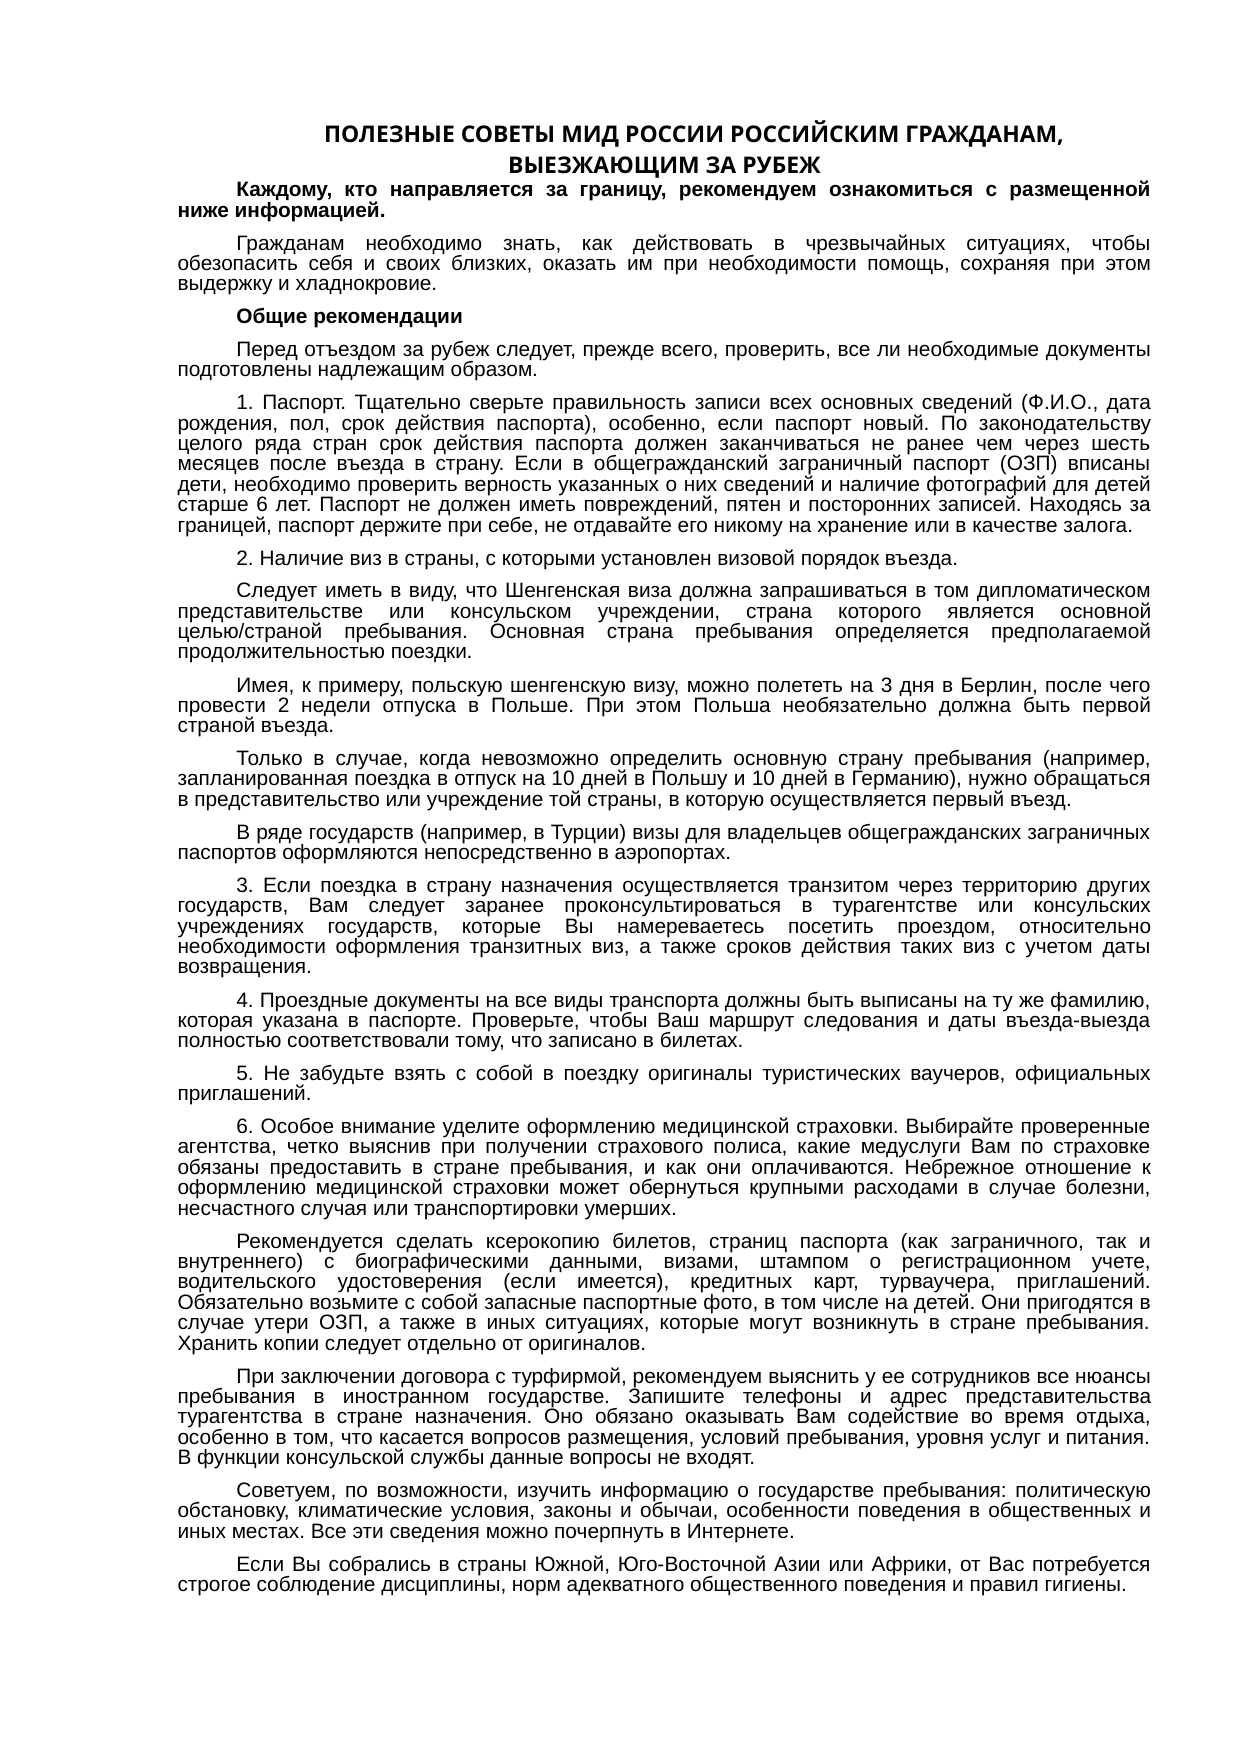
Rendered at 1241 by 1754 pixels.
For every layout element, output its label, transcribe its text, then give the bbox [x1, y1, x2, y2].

text Следует иметь в виду, что Шенгенская виза должна запрашиваться в том дипломатическом представительстве или консульском учреждении, страна которого является основной целью/страной пребывания. Основная страна пребывания определяется предполагаемой продолжительностью поездки. [177, 582, 1152, 663]
text Рекомендуется сделать ксерокопию билетов, страниц паспорта (как заграничного, так и внутреннего) с биографическими данными, визами, штампом о регистрационном учете, водительского удостоверения (если имеется), кредитных карт, турваучера, приглашений. Обязательно возьмите с собой запасные паспортные фото, в том числе на детей. Они пригодятся в случае утери ОЗП, а также в иных ситуациях, которые могут возникнуть в стране пребывания. Хранить копии следует отдельно от оригиналов. [177, 1232, 1152, 1354]
text Имея, к примеру, польскую шенгенскую визу, можно полететь на 3 дня в Берлин, после чего провести 2 недели отпуска в Польше. При этом Польша необязательно должна быть первой страной въезда. [177, 676, 1152, 737]
text 6. Особое внимание уделите оформлению медицинской страховки. Выбирайте проверенные агентства, четко выяснив при получении страхового полиса, какие медуслуги Вам по страховке обязаны предоставить в стране пребывания, и как они оплачиваются. Небрежное отношение к оформлению медицинской страховки может обернуться крупными расходами в случае болезни, несчастного случая или транспортировки умерших. [177, 1118, 1152, 1219]
text 4. Проездные документы на все виды транспорта должны быть выписаны на ту же фамилию, которая указана в паспорте. Проверьте, чтобы Ваш маршрут следования и даты въезда-выезда полностью соответствовали тому, что записано в билетах. [177, 991, 1152, 1052]
text 5. Не забудьте взять с собой в поездку оригиналы туристических ваучеров, официальных приглашений. [177, 1064, 1152, 1105]
text 3. Если поездка в страну назначения осуществляется транзитом через территорию других государств, Вам следует заранее проконсультироваться в турагентстве или консульских учреждениях государств, которые Вы намереваетесь посетить проездом, относительно необходимости оформления транзитных виз, а также сроков действия таких виз с учетом даты возвращения. [177, 876, 1152, 978]
text ПОЛЕЗНЫЕ СОВЕТЫ МИД РОССИИ РОССИЙСКИМ ГРАЖДАНАМ, ВЫЕЗЖАЮЩИМ ЗА РУБЕЖ [177, 118, 1152, 181]
text Каждому, кто направляется за границу, рекомендуем ознакомиться с размещенной ниже информацией. [177, 181, 1152, 221]
text Общие рекомендации [177, 307, 1152, 328]
text Советуем, по возможности, изучить информацию о государстве пребывания: политическую обстановку, климатические условия, законы и обычаи, особенности поведения в общественных и иных местах. Все эти сведения можно почерпнуть в Интернете. [177, 1481, 1152, 1543]
text Гражданам необходимо знать, как действовать в чрезвычайных ситуациях, чтобы обезопасить себя и своих близких, оказать им при необходимости помощь, сохраняя при этом выдержку и хладнокровие. [177, 234, 1152, 295]
text Перед отъездом за рубеж следует, прежде всего, проверить, все ли необходимые документы подготовлены надлежащим образом. [177, 340, 1152, 381]
text Только в случае, когда невозможно определить основную страну пребывания (например, запланированная поездка в отпуск на 10 дней в Польшу и 10 дней в Германию), нужно обращаться в представительство или учреждение той страны, в которую осуществляется первый въезд. [177, 749, 1152, 811]
text 1. Паспорт. Тщательно сверьте правильность записи всех основных сведений (Ф.И.О., дата рождения, пол, срок действия паспорта), особенно, если паспорт новый. По законодательству целого ряда стран срок действия паспорта должен заканчиваться не ранее чем через шесть месяцев после въезда в страну. Если в общегражданский заграничный паспорт (ОЗП) вписаны дети, необходимо проверить верность указанных о них сведений и наличие фотографий для детей старше 6 лет. Паспорт не должен иметь повреждений, пятен и посторонних записей. Находясь за границей, паспорт держите при себе, не отдавайте его никому на хранение или в качестве залога. [177, 393, 1152, 536]
text 2. Наличие виз в страны, с которыми установлен визовой порядок въезда. [177, 549, 1152, 569]
text При заключении договора с турфирмой, рекомендуем выяснить у ее сотрудников все нюансы пребывания в иностранном государстве. Запишите телефоны и адрес представительства турагентства в стране назначения. Оно обязано оказывать Вам содействие во время отдыха, особенно в том, что касается вопросов размещения, условий пребывания, уровня услуг и питания. В функции консульской службы данные вопросы не входят. [177, 1367, 1152, 1469]
text Если Вы собрались в страны Южной, Юго-Восточной Азии или Африки, от Вас потребуется строгое соблюдение дисциплины, норм адекватного общественного поведения и правил гигиены. [177, 1555, 1152, 1596]
text В ряде государств (например, в Турции) визы для владельцев общегражданских заграничных паспортов оформляются непосредственно в аэропортах. [177, 823, 1152, 864]
